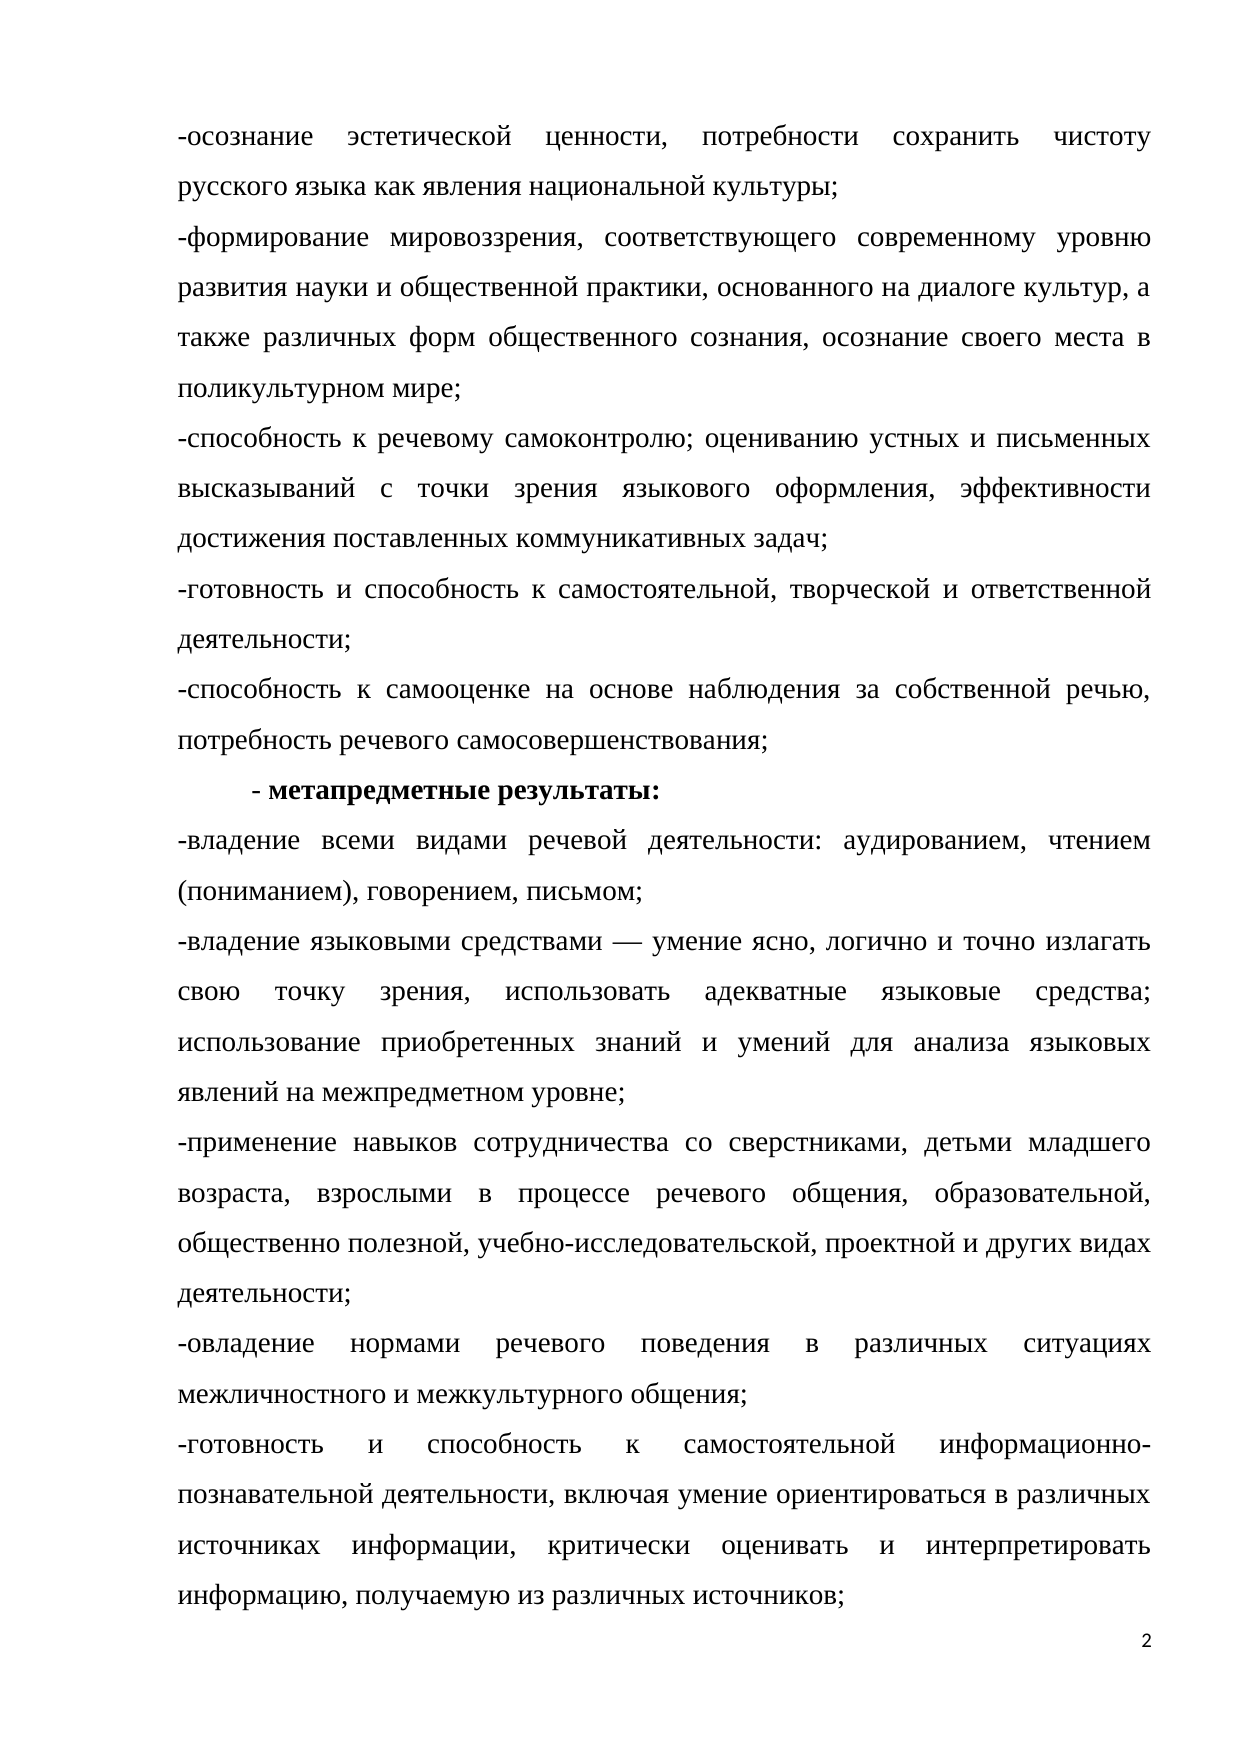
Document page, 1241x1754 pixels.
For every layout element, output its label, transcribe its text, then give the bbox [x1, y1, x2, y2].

text -владение языковыми средствами — умение ясно, логично и точно излагать свою точку зрения, использовать адекватные языковые средства; использование приобретенных знаний и умений для анализа языковых явлений на межпредметном уровне; [177, 923, 1152, 1108]
text -применение навыков сотрудничества со сверстниками, детьми младшего возраста, взрослыми в процессе речевого общения, образовательной, общественно полезной, учебно-исследовательской, проектной и других видах деятельности; [177, 1124, 1152, 1309]
text -готовность и способность к самостоятельной информационно-познавательной деятельности, включая умение ориентироваться в различных источниках информации, критически оценивать и интерпретировать информацию, получаемую из различных источников; [177, 1426, 1152, 1611]
text -способность к самооценке на основе наблюдения за собственной речью, потребность речевого самосовершенствования; [177, 672, 1152, 755]
text -владение всеми видами речевой деятельности: аудированием, чтением (пониманием), говорением, письмом; [177, 822, 1152, 906]
text -готовность и способность к самостоятельной, творческой и ответственной деятельности; [177, 571, 1152, 655]
text -способность к речевому самоконтролю; оцениванию устных и письменных высказываний с точки зрения языкового оформления, эффективности достижения поставленных коммуникативных задач; [177, 420, 1152, 554]
text - метапредметные результаты: [177, 772, 1152, 806]
text -формирование мировоззрения, соответствующего современному уровню развития науки и общественной практики, основанного на диалоге культур, а также различных форм общественного сознания, осознание своего места в поликультурном мире; [177, 219, 1152, 403]
text -овладение нормами речевого поведения в различных ситуациях межличностного и межкультурного общения; [177, 1326, 1152, 1409]
text -осознание эстетической ценности, потребности сохранить чистоту русского языка как явления национальной культуры; [177, 118, 1152, 202]
